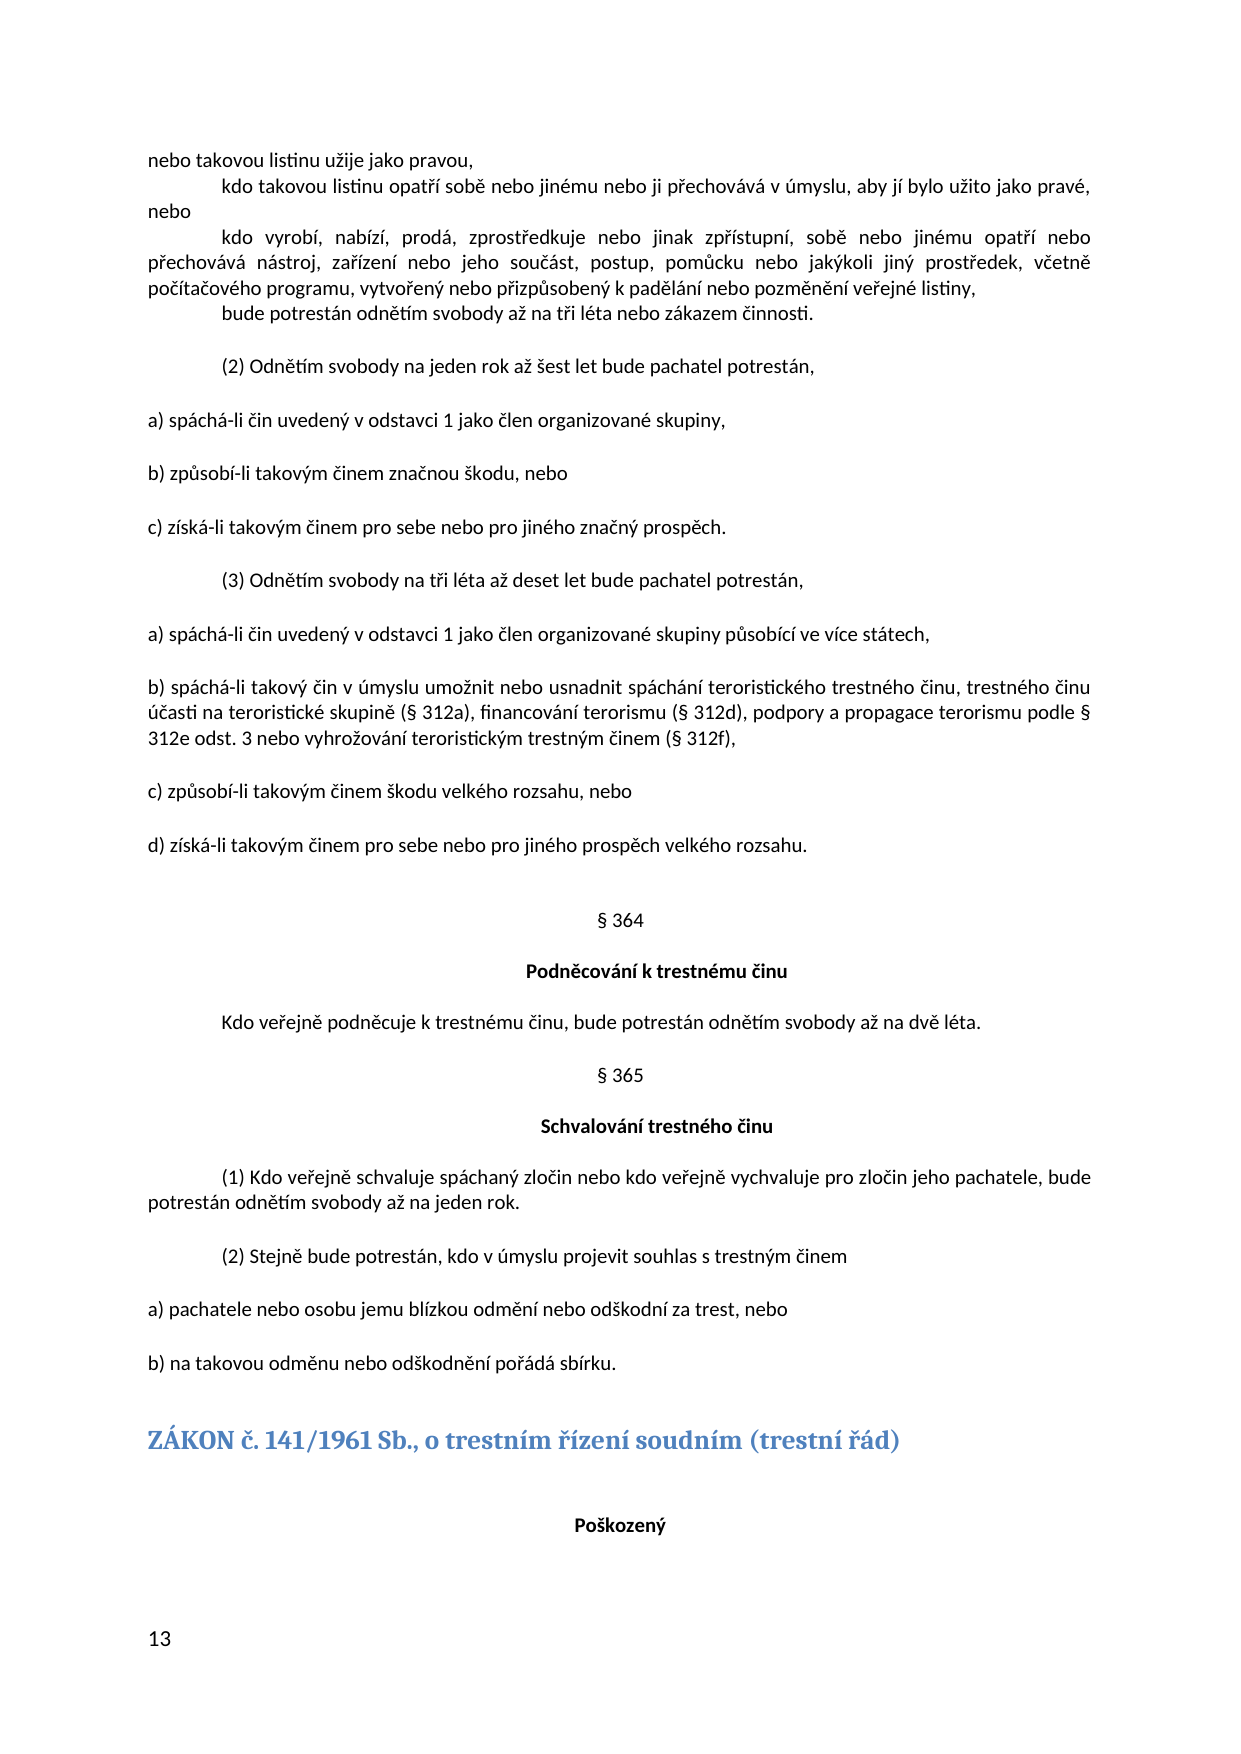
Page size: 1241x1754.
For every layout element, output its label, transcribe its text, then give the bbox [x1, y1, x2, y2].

text bude potrestán odnětím svobody až na tři léta nebo zákazem činnosti. [148, 300, 1093, 326]
text Poškozený [148, 1512, 1093, 1537]
text Kdo veřejně podněcuje k trestnému činu, bude potrestán odnětím svobody až na dvě léta. [148, 1009, 1093, 1034]
text (1) Kdo veřejně schvaluje spáchaný zločin nebo kdo veřejně vychvaluje pro zločin jeho pachatele, bude potrestán odnětím svobody až na jeden rok. [148, 1164, 1093, 1215]
text kdo vyrobí, nabízí, prodá, zprostředkuje nebo jinak zpřístupní, sobě nebo jinému opatří nebo přechovává nástroj, zařízení nebo jeho součást, postup, pomůcku nebo jakýkoli jiný prostředek, včetně počítačového programu, vytvořený nebo přizpůsobený k padělání nebo pozměnění veřejné listiny, [148, 224, 1093, 300]
text (2) Odnětím svobody na jeden rok až šest let bude pachatel potrestán, [148, 353, 1093, 379]
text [148, 148, 1093, 173]
text § 364 [148, 907, 1093, 933]
text c) získá-li takovým činem pro sebe nebo pro jiného značný prospěch. [148, 514, 1093, 539]
text (2) Stejně bude potrestán, kdo v úmyslu projevit souhlas s trestným činem [148, 1243, 1093, 1268]
text b) způsobí-li takovým činem značnou škodu, nebo [148, 460, 1093, 486]
text a) spáchá-li čin uvedený v odstavci 1 jako člen organizované skupiny působící ve více státech, [148, 621, 1093, 646]
text Podněcování k trestnému činu [148, 958, 1093, 983]
text § 365 [148, 1062, 1093, 1088]
text c) způsobí-li takovým činem škodu velkého rozsahu, nebo [148, 778, 1093, 804]
text b) na takovou odměnu nebo odškodnění pořádá sbírku. [148, 1350, 1093, 1375]
text Schvalování trestného činu [148, 1113, 1093, 1139]
text b) spáchá-li takový čin v úmyslu umožnit nebo usnadnit spáchání teroristického trestného činu, trestného činu účasti na teroristické skupině (§ 312a), financování terorismu (§ 312d), podpory a propagace terorismu podle § 312e odst. 3 nebo vyhrožování teroristickým trestným činem (§ 312f), [148, 674, 1093, 750]
subtitle ZÁKON č. 141/1961 Sb., o trestním řízení soudním (trestní řád) [148, 1425, 1093, 1456]
text a) pachatele nebo osobu jemu blízkou odmění nebo odškodní za trest, nebo [148, 1296, 1093, 1322]
text a) spáchá-li čin uvedený v odstavci 1 jako člen organizované skupiny, [148, 407, 1093, 432]
text (3) Odnětím svobody na tři léta až deset let bude pachatel potrestán, [148, 567, 1093, 593]
text d) získá-li takovým činem pro sebe nebo pro jiného prospěch velkého rozsahu. [148, 832, 1093, 857]
text kdo takovou listinu opatří sobě nebo jinému nebo ji přechovává v úmyslu, aby jí bylo užito jako pravé, nebo [148, 173, 1093, 224]
